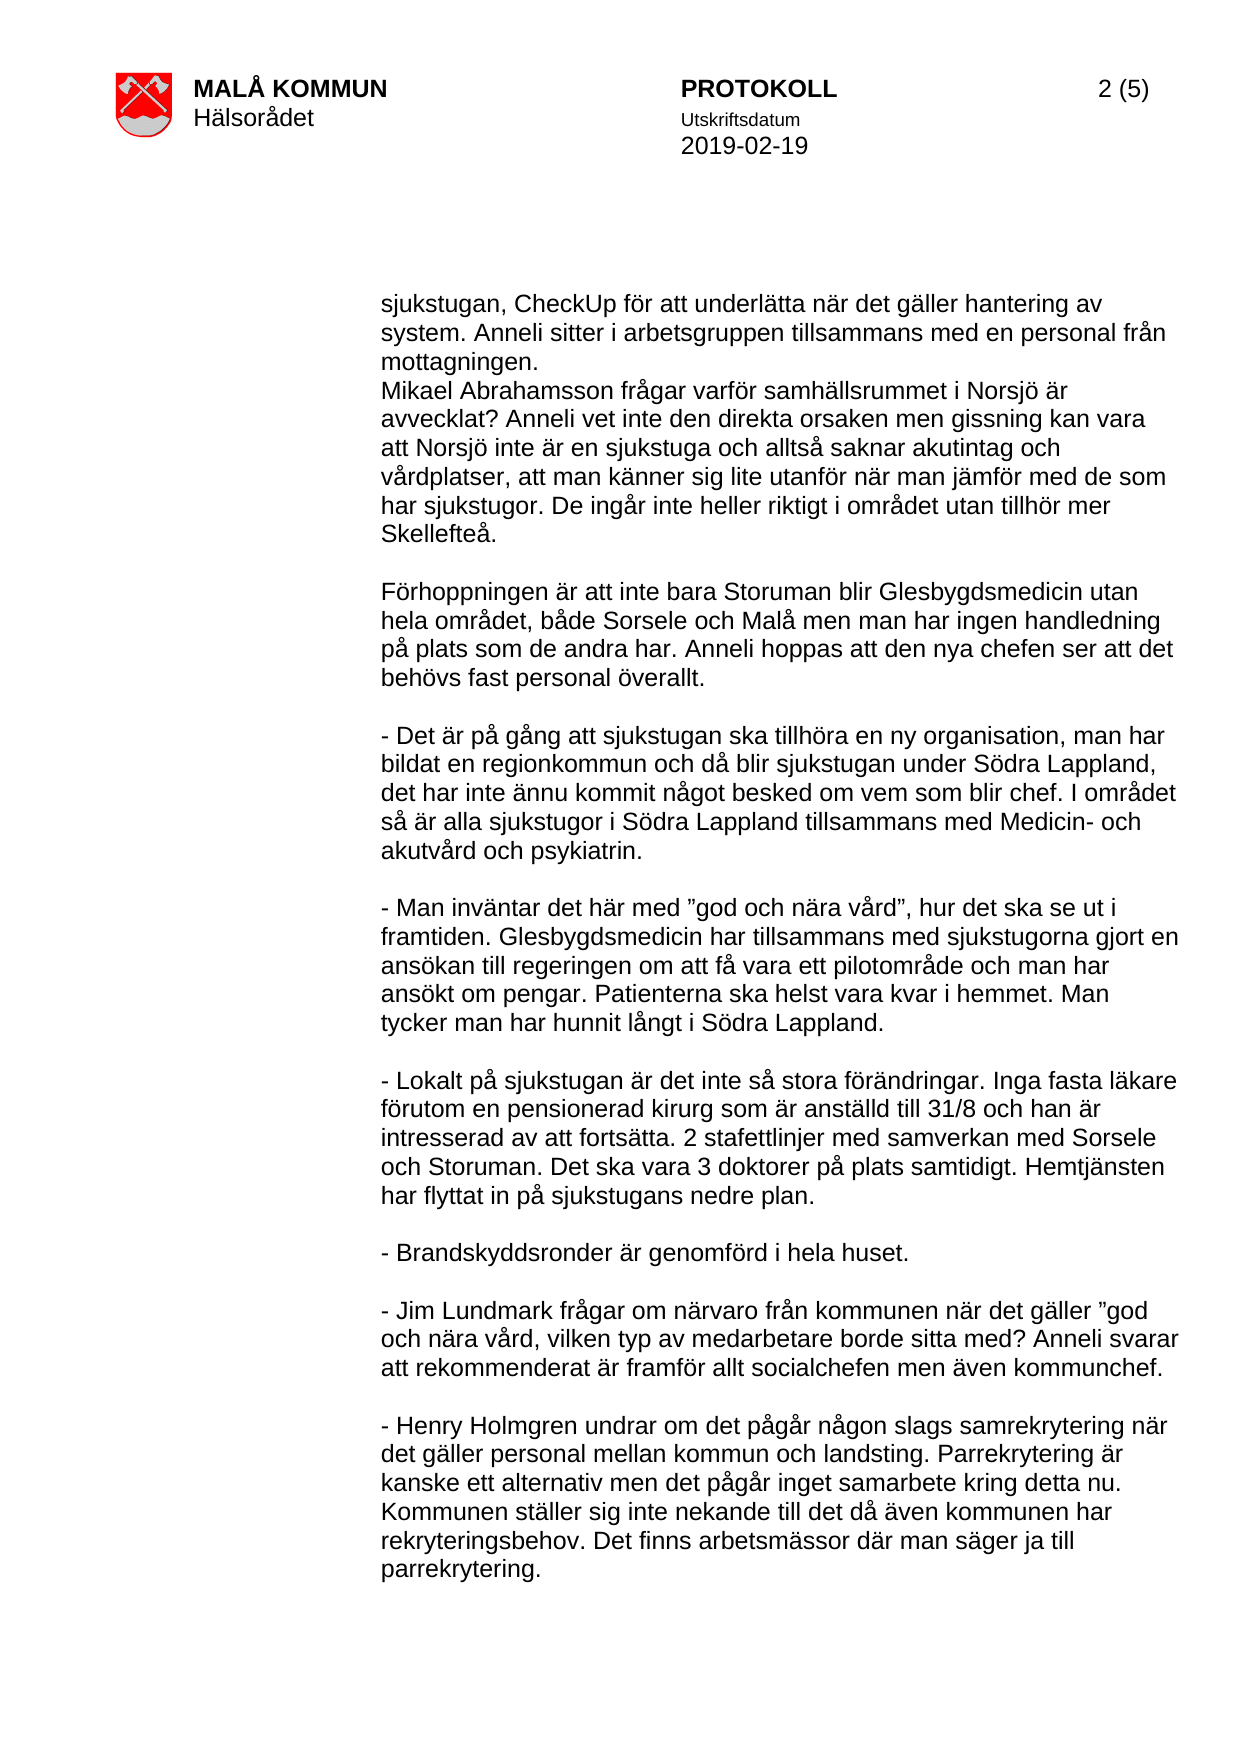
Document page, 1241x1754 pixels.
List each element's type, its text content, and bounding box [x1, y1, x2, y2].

text Mikael Abrahamsson frågar varför samhällsrummet i Norsjö är avvecklat? Anneli vet inte den direkta orsaken men gissning kan vara att Norsjö inte är en sjukstuga och alltså saknar akutintag och vårdplatser, att man känner sig lite utanför när man jämför med de som har sjukstugor. De ingår inte heller riktigt i området utan tillhör mer Skellefteå. [381, 376, 1181, 548]
text - Henry Holmgren undrar om det pågår någon slags samrekrytering när det gäller personal mellan kommun och landsting. Parrekrytering är kanske ett alternativ men det pågår inget samarbete kring detta nu. Kommunen ställer sig inte nekande till det då även kommunen har rekryteringsbehov. Det finns arbetsmässor där man säger ja till parrekrytering. [381, 1411, 1181, 1583]
text - Jim Lundmark frågar om närvaro från kommunen när det gäller ”god och nära vård, vilken typ av medarbetare borde sitta med? Anneli svarar att rekommenderat är framför allt socialchefen men även kommunchef. [381, 1296, 1181, 1382]
text - Det är på gång att sjukstugan ska tillhöra en ny organisation, man har bildat en regionkommun och då blir sjukstugan under Södra Lappland, det har inte ännu kommit något besked om vem som blir chef. I området så är alla sjukstugor i Södra Lappland tillsammans med Medicin- och akutvård och psykiatrin. [381, 721, 1181, 864]
text - Lokalt på sjukstugan är det inte så stora förändringar. Inga fasta läkare förutom en pensionerad kirurg som är anställd till 31/8 och han är intresserad av att fortsätta. 2 stafettlinjer med samverkan med Sorsele och Storuman. Det ska vara 3 doktorer på plats samtidigt. Hemtjänsten har flyttat in på sjukstugans nedre plan. [381, 1066, 1181, 1209]
text Förhoppningen är att inte bara Storuman blir Glesbygdsmedicin utan hela området, både Sorsele och Malå men man har ingen handledning på plats som de andra har. Anneli hoppas att den nya chefen ser att det behövs fast personal överallt. [381, 577, 1181, 692]
text - Man inväntar det här med ”god och nära vård”, hur det ska se ut i framtiden. Glesbygdsmedicin har tillsammans med sjukstugorna gjort en ansökan till regeringen om att få vara ett pilotområde och man har ansökt om pengar. Patienterna ska helst vara kvar i hemmet. Man tycker man har hunnit långt i Södra Lappland. [381, 864, 1181, 1037]
text - Brandskyddsronder är genomförd i hela huset. [381, 1238, 1181, 1267]
picture [114, 71, 174, 139]
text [381, 289, 1181, 376]
